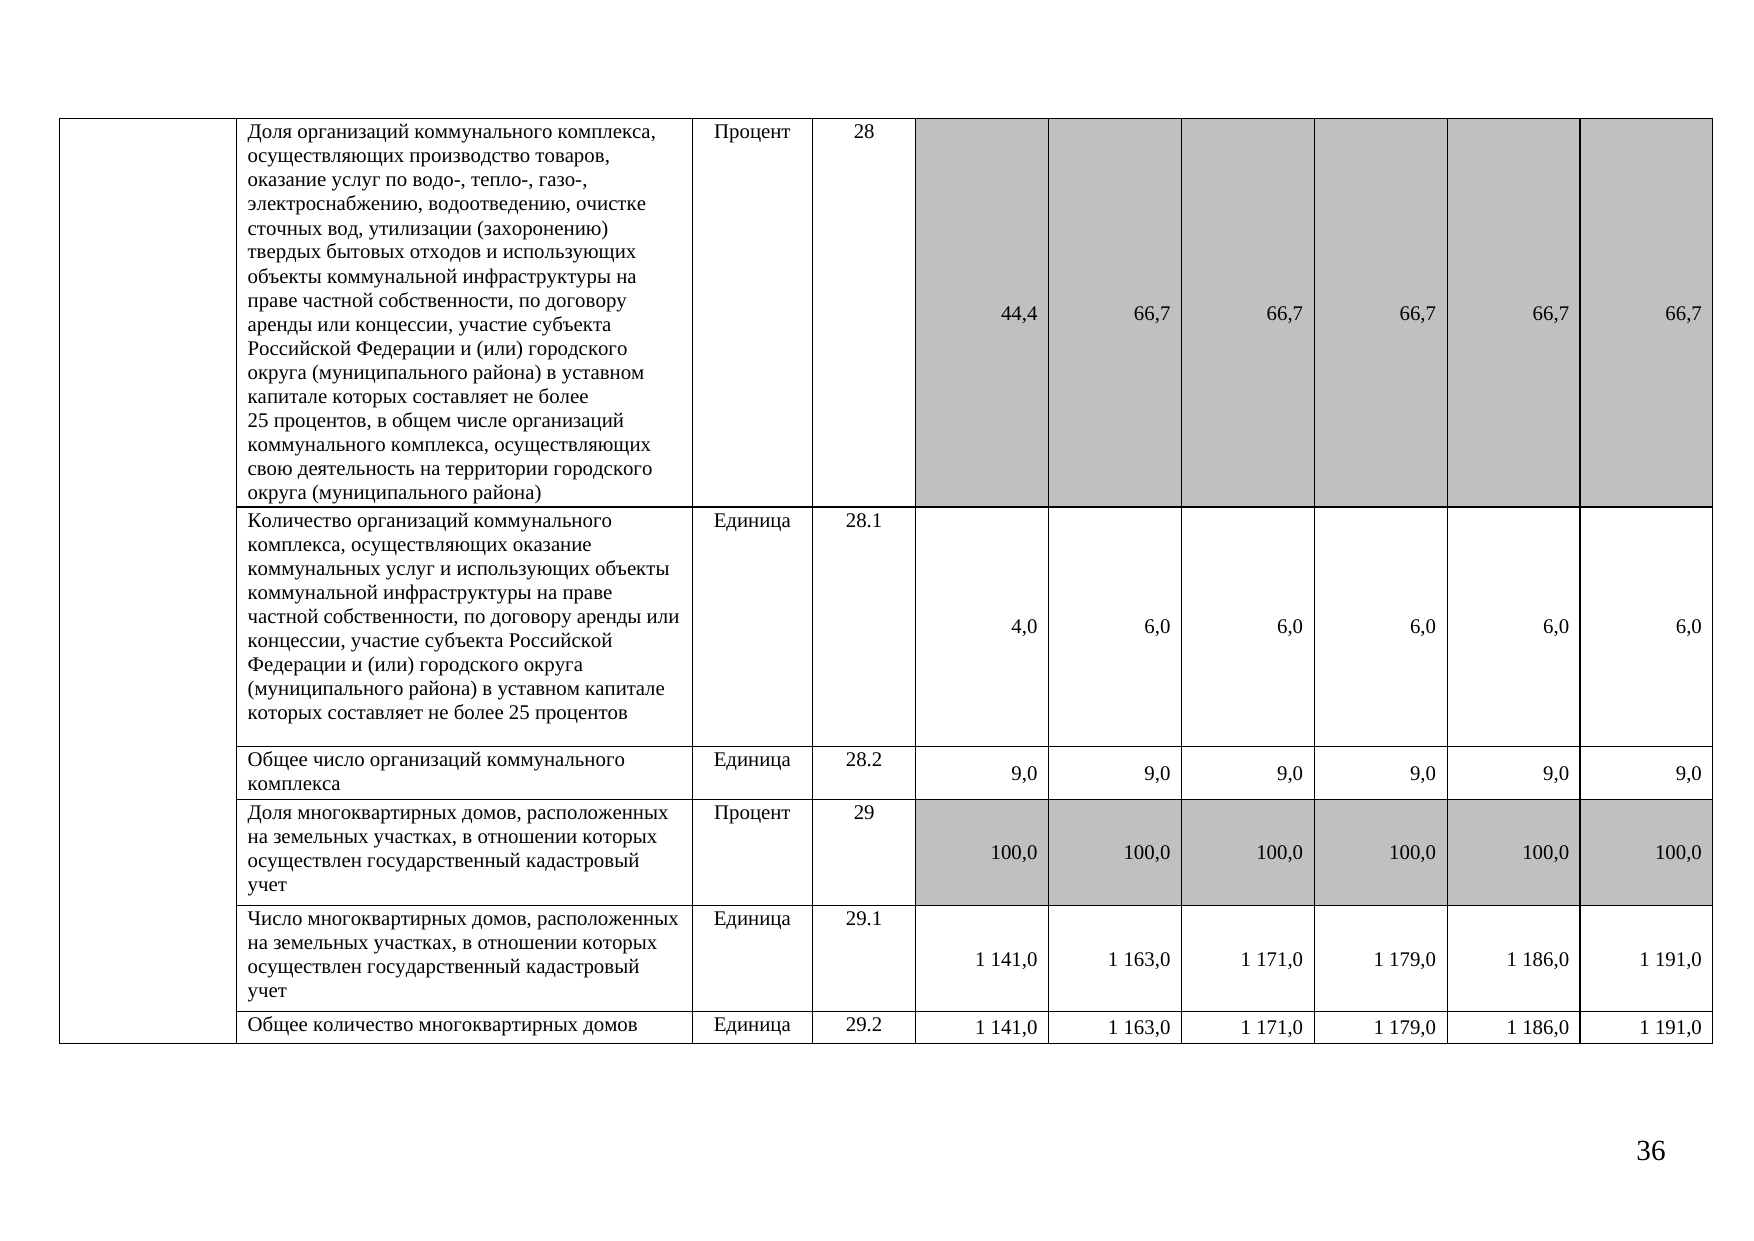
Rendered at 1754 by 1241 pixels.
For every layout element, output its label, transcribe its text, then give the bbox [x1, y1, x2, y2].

table_cell 1 141,0 [916, 1012, 1048, 1042]
table_cell 9,0 [1581, 747, 1712, 799]
table_cell 1 141,0 [916, 906, 1048, 1011]
table_cell 66,7 [1182, 119, 1314, 506]
table_cell Единица [693, 747, 812, 799]
table_cell 1 179,0 [1315, 906, 1447, 1011]
table_cell 1 163,0 [1049, 1012, 1181, 1042]
table_cell Процент [693, 800, 812, 905]
table_cell 100,0 [1049, 800, 1181, 905]
table_cell 1 171,0 [1182, 906, 1314, 1011]
table_cell 9,0 [1448, 747, 1579, 799]
table_cell 28.1 [813, 508, 915, 746]
table_cell 44,4 [916, 119, 1048, 506]
table_cell 1 191,0 [1581, 1012, 1712, 1042]
table_cell 100,0 [1315, 800, 1447, 905]
table_cell 6,0 [1315, 508, 1447, 746]
table_cell 1 171,0 [1182, 1012, 1314, 1042]
table_cell Количество организаций коммунального комплекса, осуществляющих оказание коммунальных услуг и использующих объекты коммунальной инфраструктуры на праве частной собственности, по договору аренды или концессии, участие субъекта Российской Федерации и (или) городского округа (муниципального района) в уставном капитале которых составляет не более 25 процентов [237, 508, 692, 746]
table_cell 6,0 [1581, 508, 1712, 746]
table_cell 100,0 [1182, 800, 1314, 905]
table_cell 6,0 [1448, 508, 1579, 746]
table_cell Единица [693, 906, 812, 1011]
table_cell 29.2 [813, 1012, 915, 1042]
table_cell Общее число организаций коммунального комплекса [237, 747, 692, 799]
table_cell 100,0 [1581, 800, 1712, 905]
table_cell 66,7 [1581, 119, 1712, 506]
table_cell 6,0 [1049, 508, 1181, 746]
table_cell 1 179,0 [1315, 1012, 1447, 1042]
table_cell 1 191,0 [1581, 906, 1712, 1011]
table_cell 9,0 [1182, 747, 1314, 799]
table_cell Единица [693, 508, 812, 746]
table_cell 29 [813, 800, 915, 905]
table_cell Общее количество многоквартирных домов [237, 1012, 692, 1042]
table_cell Доля организаций коммунального комплекса, осуществляющих производство товаров, оказание услуг по водо-, тепло-, газо-, электроснабжению, водоотведению, очистке сточных вод, утилизации (захоронению) твердых бытовых отходов и использующих объекты коммунальной инфраструктуры на праве частной собственности, по договору аренды или концессии, участие субъекта Российской Федерации и (или) городского округа (муниципального района) в уставном капитале которых составляет не более 25 процентов, в общем числе организаций коммунального комплекса, осуществляющих свою деятельность на территории городского округа (муниципального района) [237, 119, 692, 506]
table_cell 6,0 [1182, 508, 1314, 746]
table_cell 9,0 [1315, 747, 1447, 799]
table_cell 100,0 [916, 800, 1048, 905]
table_cell 9,0 [916, 747, 1048, 799]
table_cell 1 186,0 [1448, 906, 1579, 1011]
table_cell 66,7 [1315, 119, 1447, 506]
table_cell 9,0 [1049, 747, 1181, 799]
table_cell 100,0 [1448, 800, 1579, 905]
table_cell Доля многоквартирных домов, расположенных на земельных участках, в отношении которых осуществлен государственный кадастровый учет [237, 800, 692, 905]
table_cell 1 163,0 [1049, 906, 1181, 1011]
table_cell 28.2 [813, 747, 915, 799]
table_cell Единица [693, 1012, 812, 1042]
table_cell 4,0 [916, 508, 1048, 746]
table_cell 66,7 [1448, 119, 1579, 506]
table_cell Процент [693, 119, 812, 506]
table_cell 1 186,0 [1448, 1012, 1579, 1042]
table_cell 29.1 [813, 906, 915, 1011]
table_cell 28 [813, 119, 915, 506]
table_cell 66,7 [1049, 119, 1181, 506]
table_cell Число многоквартирных домов, расположенных на земельных участках, в отношении которых осуществлен государственный кадастровый учет [237, 906, 692, 1011]
